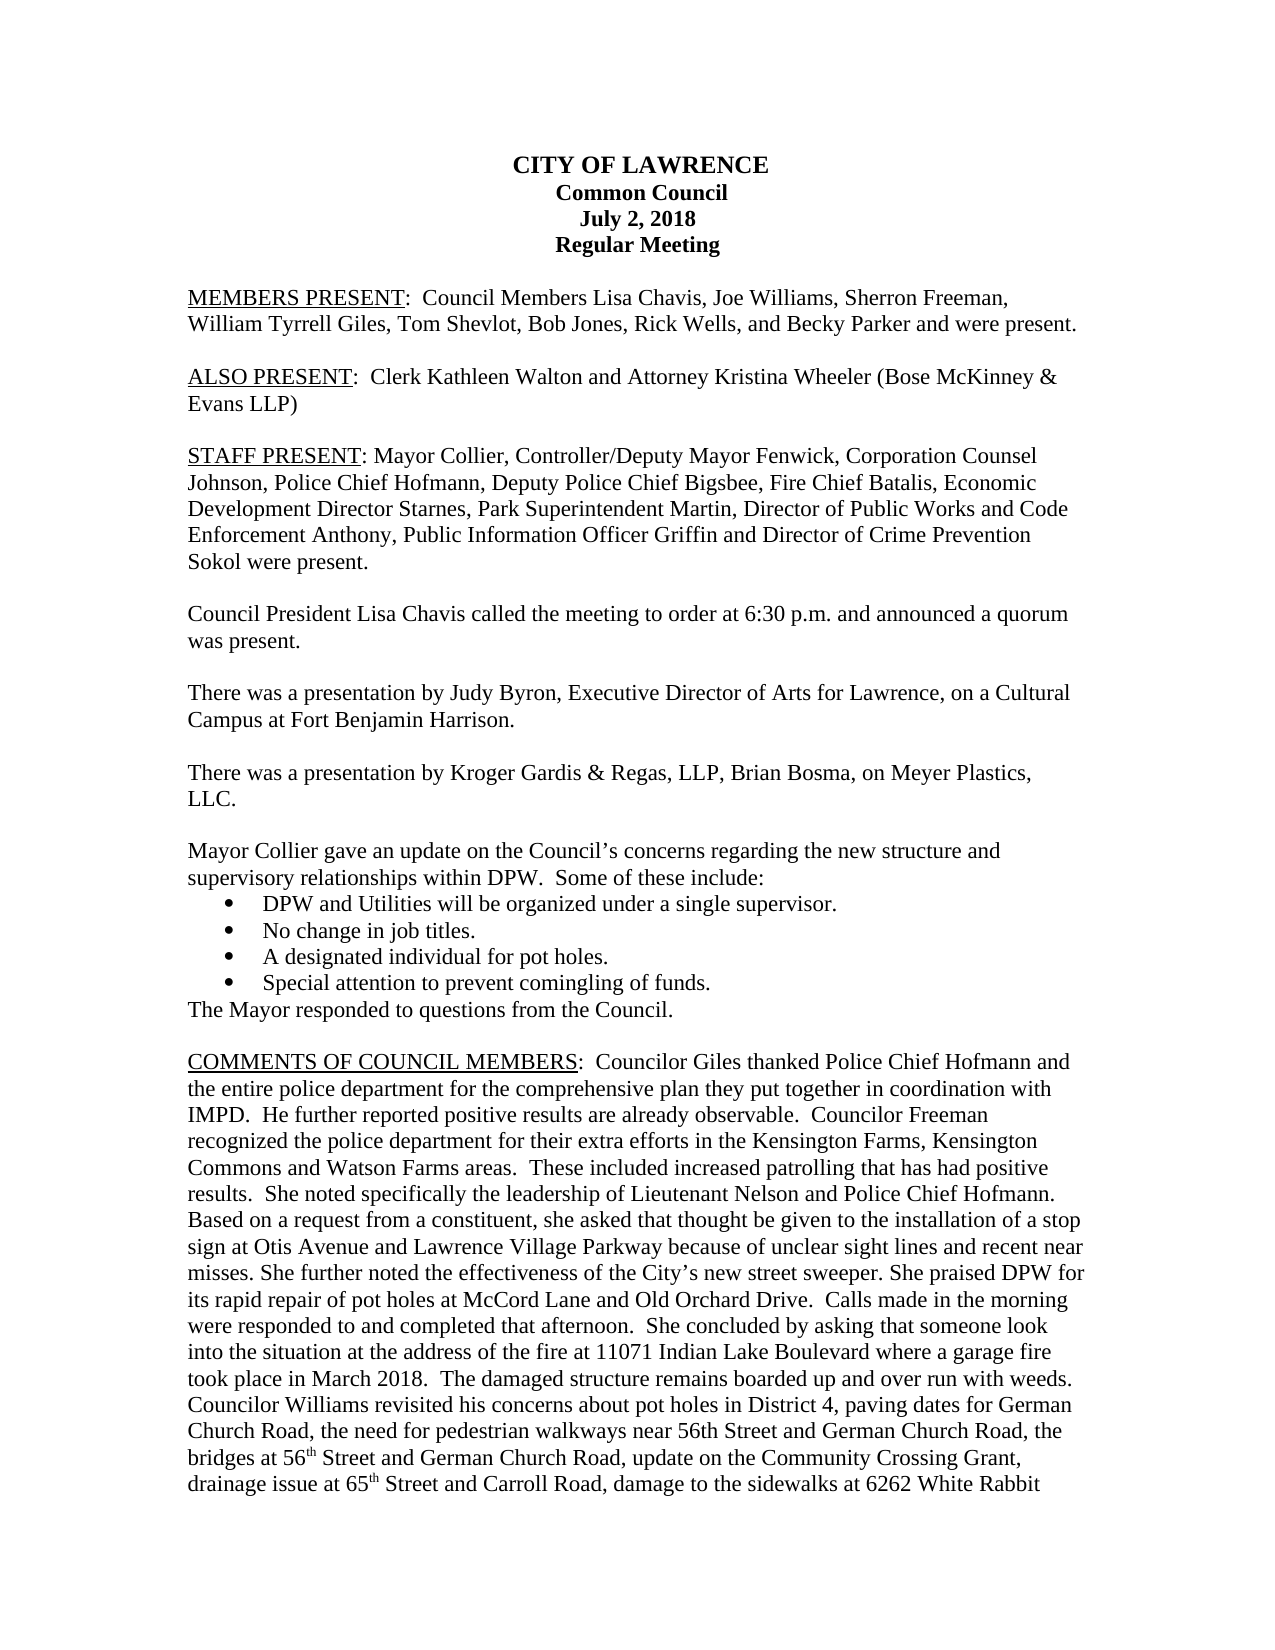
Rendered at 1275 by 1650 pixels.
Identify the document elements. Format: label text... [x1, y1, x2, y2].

text ALSO PRESENT: Clerk Kathleen Walton and Attorney Kristina Wheeler (Bose McKinney & Evans LLP) [187, 363, 1087, 416]
text MEMBERS PRESENT: Council Members Lisa Chavis, Joe Williams, Sherron Freeman, William Tyrrell Giles, Tom Shevlot, Bob Jones, Rick Wells, and Becky Parker and were present. [187, 284, 1087, 337]
text COMMENTS OF COUNCIL MEMBERS: Councilor Giles thanked Police Chief Hofmann and the entire police department for the comprehensive plan they put together in coordination with IMPD. He further reported positive results are already observable. Councilor Freeman recognized the police department for their extra efforts in the Kensington Farms, Kensington Commons and Watson Farms areas. These included increased patrolling that has had positive results. She noted specifically the leadership of Lieutenant Nelson and Police Chief Hofmann. Based on a request from a constituent, she asked that thought be given to the installation of a stop sign at Otis Avenue and Lawrence Village Parkway because of unclear sight lines and recent near misses. She further noted the effectiveness of the City’s new street sweeper. She praised DPW for its rapid repair of pot holes at McCord Lane and Old Orchard Drive. Calls made in the morning were responded to and completed that afternoon. She concluded by asking that someone look into the situation at the address of the fire at 11071 Indian Lake Boulevard where a garage fire took place in March 2018. The damaged structure remains boarded up and over run with weeds. [187, 1048, 1087, 1391]
list DPW and Utilities will be organized under a single supervisor. [225, 890, 1087, 917]
text Common Council [187, 179, 1087, 205]
text STAFF PRESENT: Mayor Collier, Controller/Deputy Mayor Fenwick, Corporation Counsel Johnson, Police Chief Hofmann, Deputy Police Chief Bigsbee, Fire Chief Batalis, Economic Development Director Starnes, Park Superintendent Martin, Director of Public Works and Code Enforcement Anthony, Public Information Officer Griffin and Director of Crime Prevention Sokol were present. [187, 442, 1087, 574]
list Special attention to prevent comingling of funds. [225, 969, 1087, 996]
text There was a presentation by Judy Byron, Executive Director of Arts for Lawrence, on a Cultural Campus at Fort Benjamin Harrison. [187, 679, 1087, 732]
text There was a presentation by Kroger Gardis & Regas, LLP, Brian Bosma, on Meyer Plastics, LLC. [187, 758, 1087, 811]
title CITY OF LAWRENCE [187, 150, 1087, 179]
text Councilor Williams revisited his concerns about pot holes in District 4, paving dates for German Church Road, the need for pedestrian walkways near 56th Street and German Church Road, the bridges at 56th Street and German Church Road, update on the Community Crossing Grant, drainage issue at 65th Street and Carroll Road, damage to the sidewalks at 6262 White Rabbit [187, 1391, 1087, 1496]
subtitle July 2, 2018 [187, 205, 1087, 231]
text The Mayor responded to questions from the Council. [187, 996, 1087, 1022]
list A designated individual for pot holes. [225, 943, 1087, 969]
text Council President Lisa Chavis called the meeting to order at 6:30 p.m. and announced a quorum was present. [187, 600, 1087, 653]
text Regular Meeting [187, 231, 1087, 258]
text Mayor Collier gave an update on the Council’s concerns regarding the new structure and supervisory relationships within DPW. Some of these include: [187, 838, 1087, 890]
list No change in job titles. [225, 917, 1087, 943]
